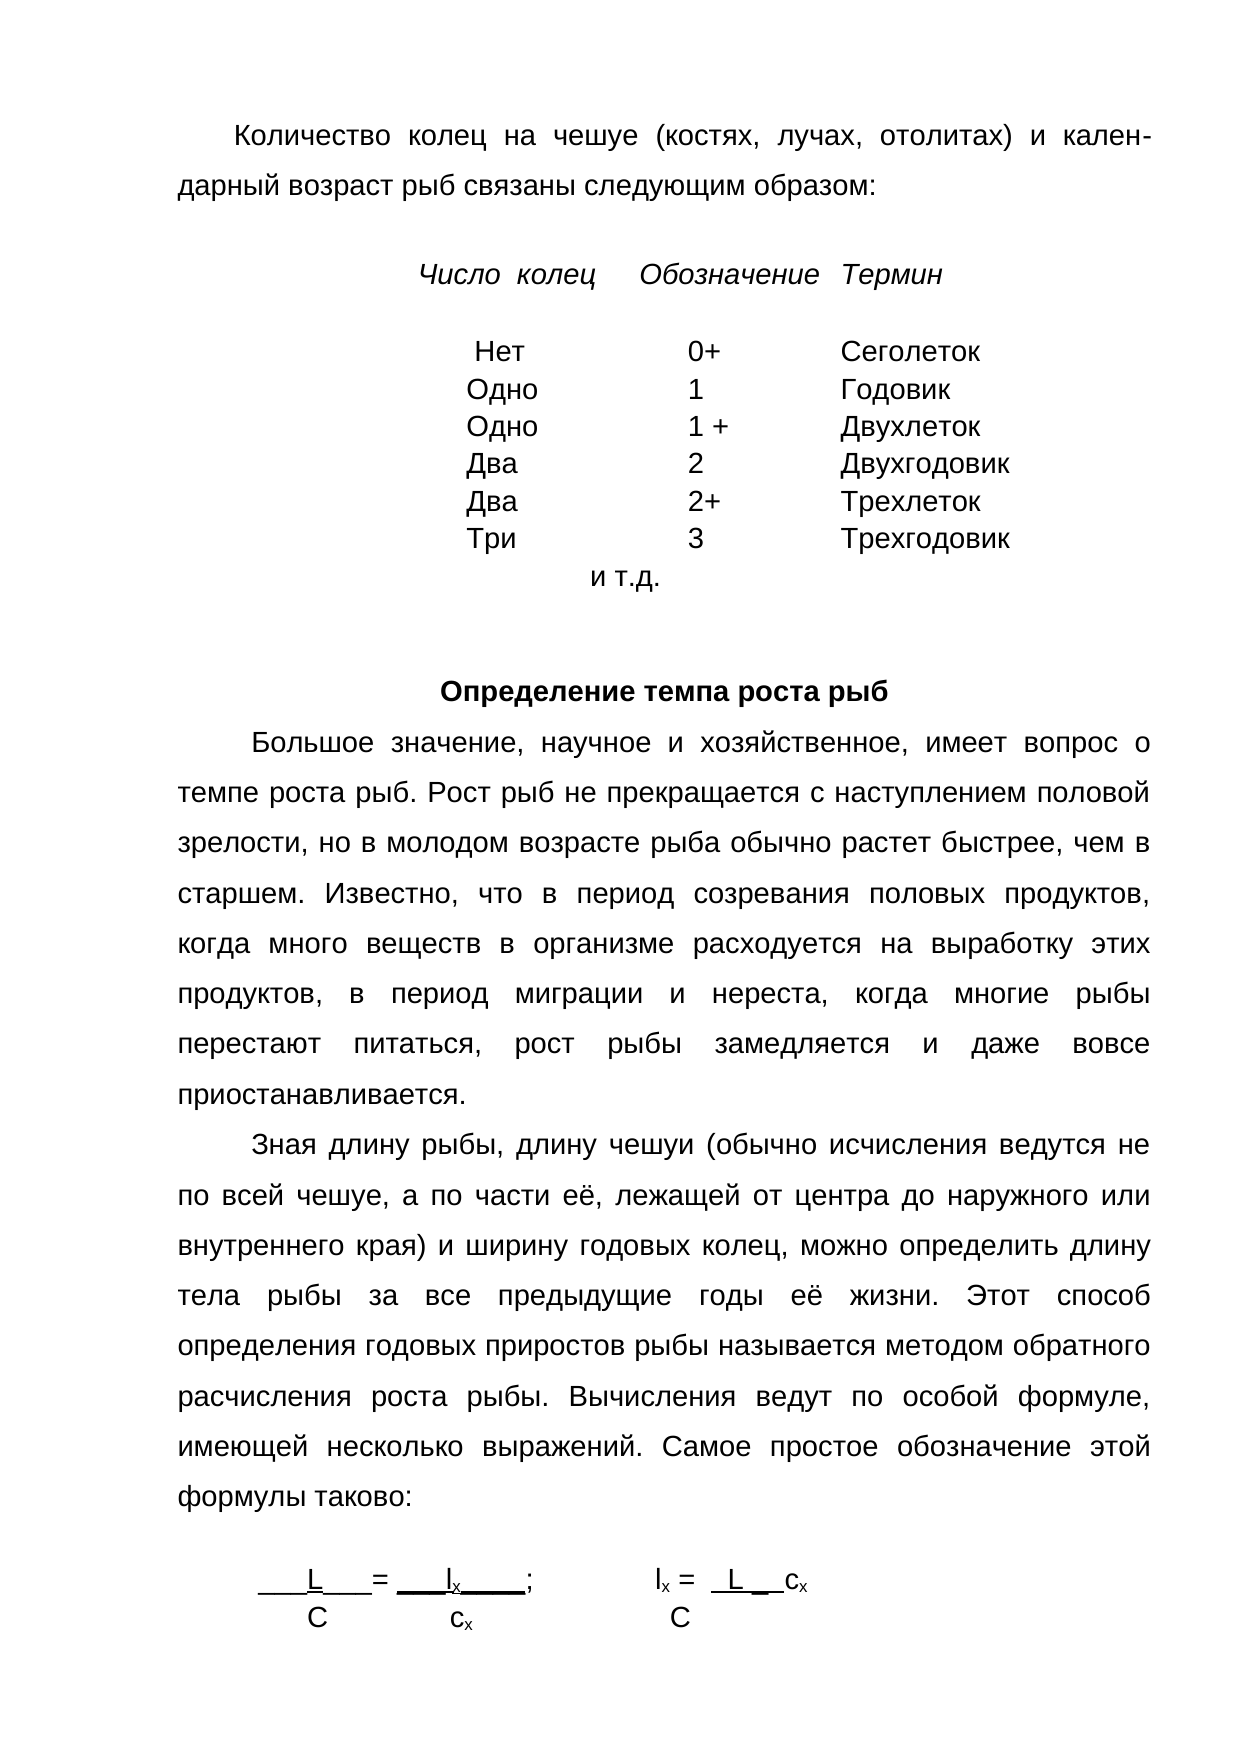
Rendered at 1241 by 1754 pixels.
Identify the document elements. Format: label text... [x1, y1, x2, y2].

table_cell 2 [635, 447, 836, 484]
table_cell Двухлеток [836, 409, 1030, 447]
table_header Обозначение [635, 257, 836, 334]
text и т.д. [177, 559, 1152, 592]
table_cell Два [414, 484, 635, 521]
table_cell 1 [635, 372, 836, 409]
text Зная длину рыбы, длину чешуи (обычно исчисления ведутся не по всей чешуе, а по части её, лежащей от центра до наружного или внутреннего края) и ширину годовых колец, можно определить длину тела рыбы за все предыдущие годы её жизни. Этот способ определения годовых приростов рыбы называется методом обратного расчисления роста рыбы. Вычисления ведут по особой формуле, имеющей несколько выражений. Самое простое обозначение этой формулы таково: [177, 1127, 1152, 1513]
text Определение темпа роста рыб [177, 674, 1152, 708]
table_cell Годовик [836, 372, 1030, 409]
table_cell 0+ [635, 334, 836, 372]
table_header Термин [836, 257, 1030, 334]
text ___L___= ___lx____; lx = L _ cx [177, 1562, 1152, 1595]
table_cell Одно [414, 409, 635, 447]
table_cell Трехгодовик [836, 521, 1030, 559]
text C cx C [177, 1600, 1152, 1634]
text Количество колец на чешуе (костях, лучах, отолитах) и календарный возраст рыб связаны следующим образом: [177, 118, 1152, 202]
table_cell Три [414, 521, 635, 559]
text Большое значение, научное и хозяйственное, имеет вопрос о темпе роста рыб. Рост рыб не прекращается с наступлением половой зрелости, но в молодом возрасте рыба обычно растет быстрее, чем в старшем. Известно, что в период созревания половых продуктов, когда много веществ в организме расходуется на выработку этих продуктов, в период миграции и нереста, когда многие рыбы перестают питаться, рост рыбы замедляется и даже вовсе приостанавливается. [177, 725, 1152, 1110]
table_cell Нет [414, 334, 635, 372]
table_header Число колец [414, 257, 635, 334]
table_cell Два [414, 447, 635, 484]
table_cell Сеголеток [836, 334, 1030, 372]
table_cell Двухгодовик [836, 447, 1030, 484]
table_cell Трехлеток [836, 484, 1030, 521]
table_cell 1 + [635, 409, 836, 447]
table_cell 3 [635, 521, 836, 559]
table_cell Одно [414, 372, 635, 409]
table_cell 2+ [635, 484, 836, 521]
